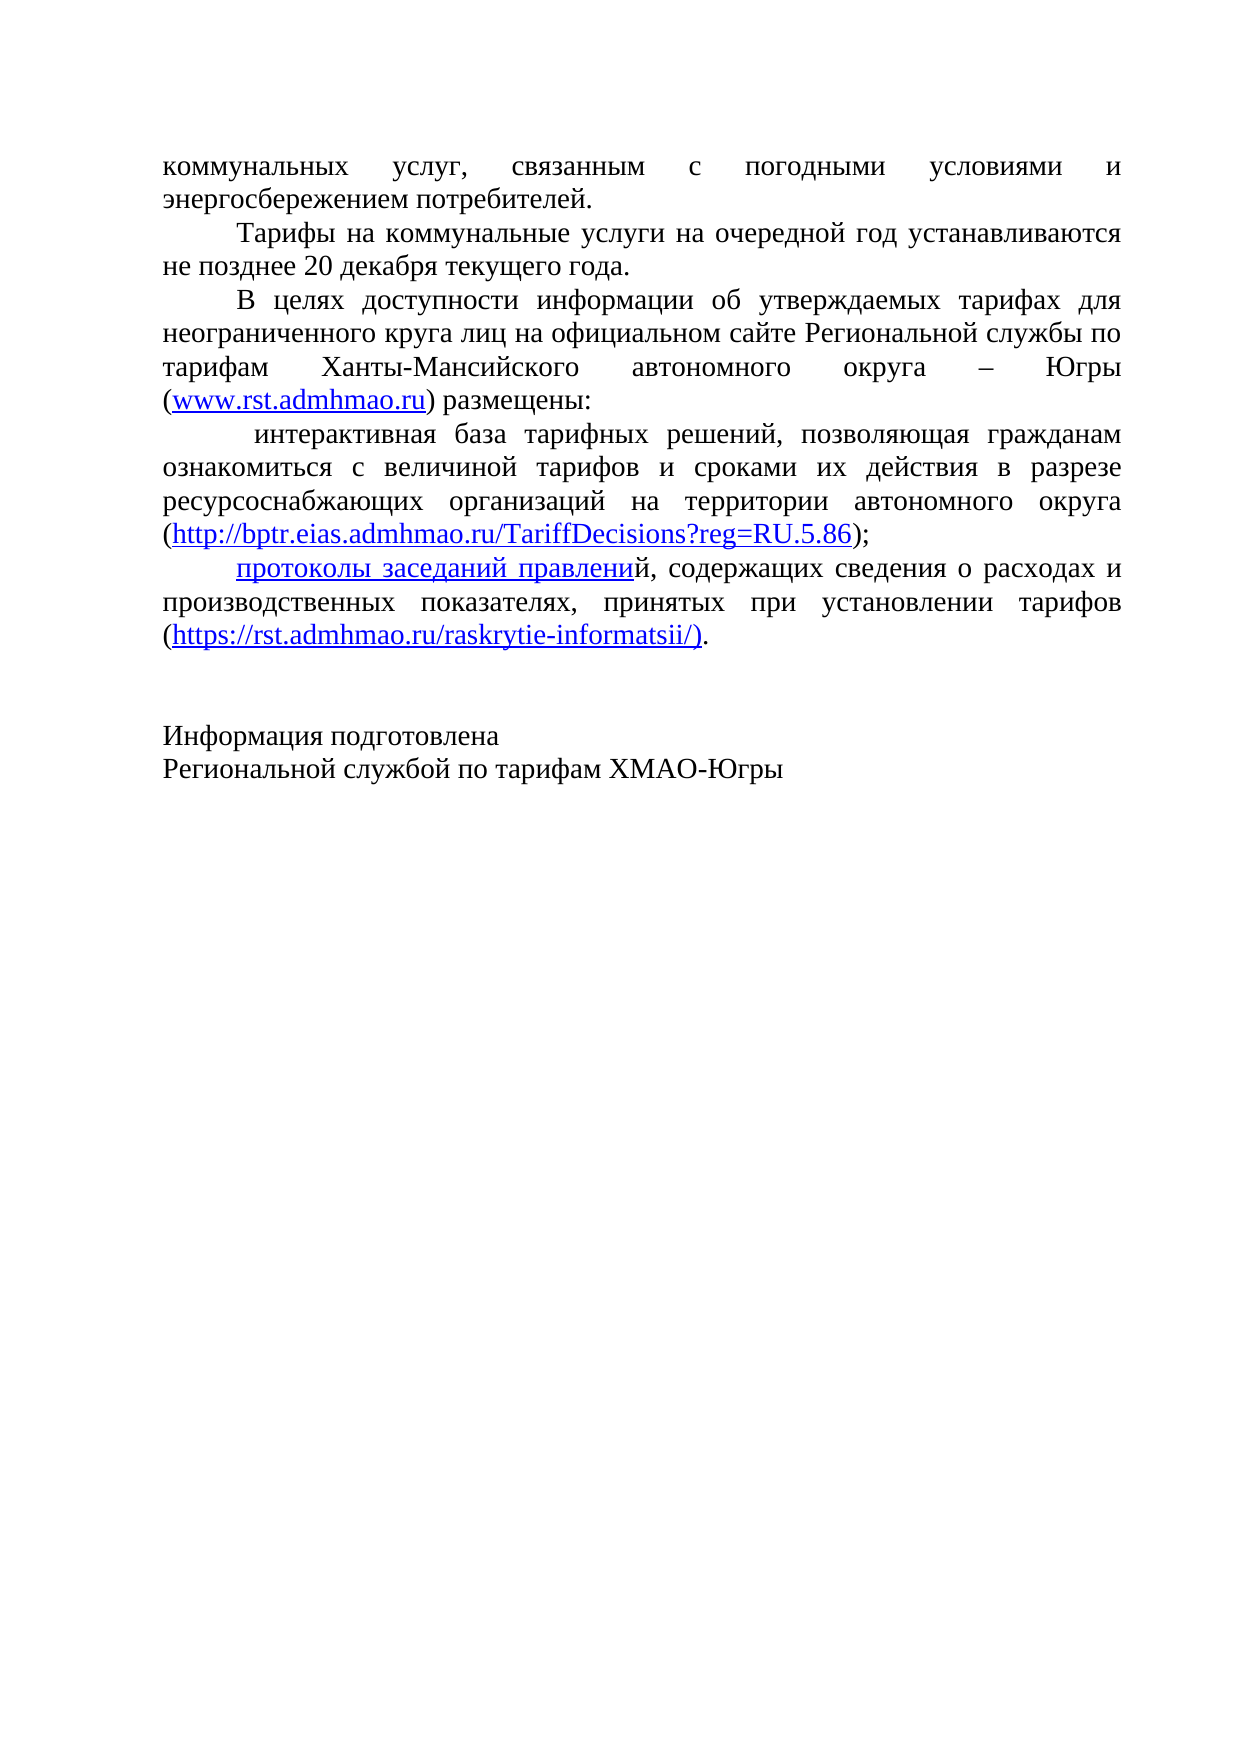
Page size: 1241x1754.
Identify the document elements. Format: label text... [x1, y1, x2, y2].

text В целях доступности информации об утверждаемых тарифах для неограниченного круга лиц на официальном сайте Региональной службы по тарифам Ханты-Мансийского автономного округа – Югры (www.rst.admhmao.ru) размещены: [162, 282, 1122, 416]
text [162, 148, 1122, 215]
text Информация подготовлена [162, 718, 1107, 751]
text Тарифы на коммунальные услуги на очередной год устанавливаются не позднее 20 декабря текущего года. [162, 215, 1122, 282]
text Региональной службой по тарифам ХМАО-Югры [162, 751, 1107, 785]
text протоколы заседаний правлений, содержащих сведения о расходах и производственных показателях, принятых при установлении тарифов (https://rst.admhmao.ru/raskrytie-informatsii/). [162, 550, 1122, 651]
text интерактивная база тарифных решений, позволяющая гражданам ознакомиться с величиной тарифов и сроками их действия в разрезе ресурсоснабжающих организаций на территории автономного округа (http://bptr.eias.admhmao.ru/TariffDecisions?reg=RU.5.86); [162, 416, 1122, 550]
